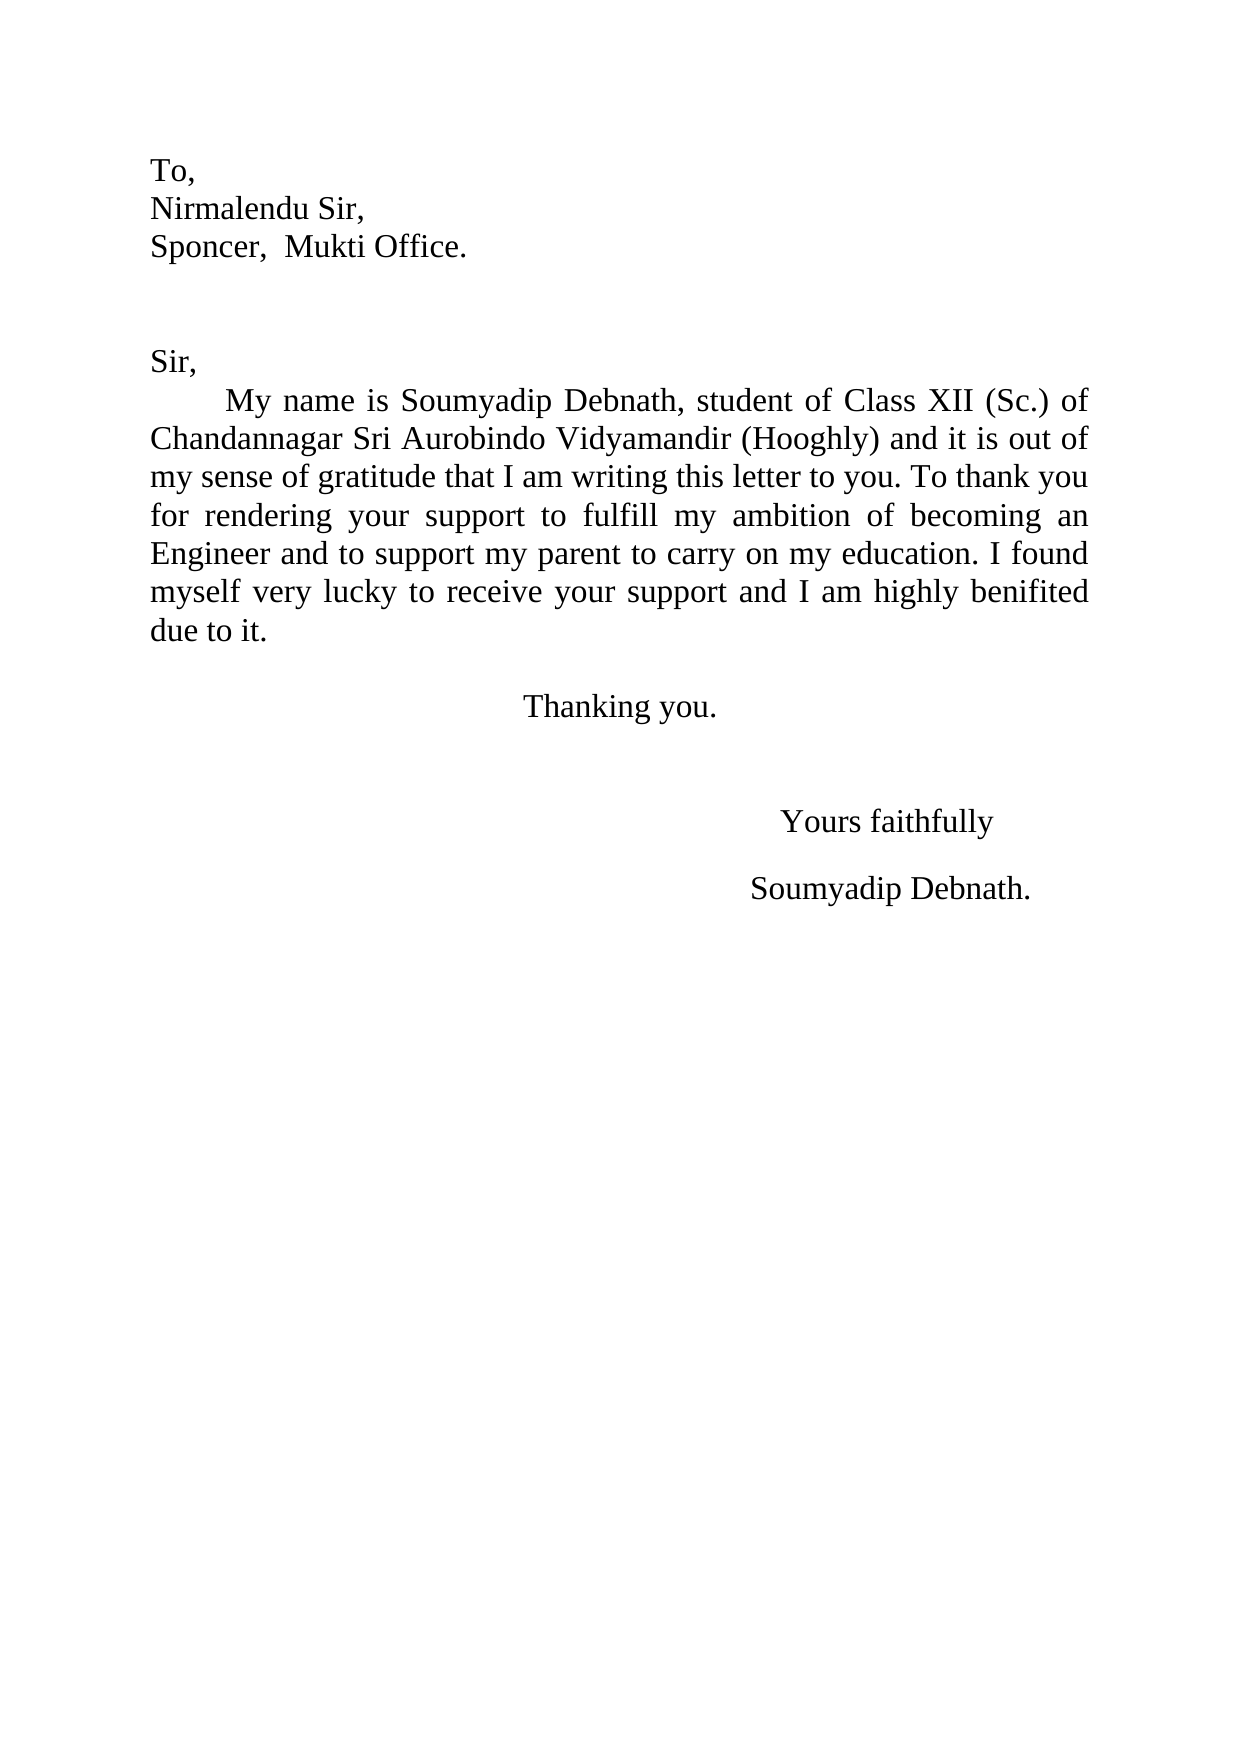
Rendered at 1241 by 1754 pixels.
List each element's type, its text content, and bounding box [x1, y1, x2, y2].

text Sir, [150, 342, 1090, 380]
text Yours faithfully [150, 802, 1090, 840]
text Thanking you. [150, 687, 1090, 725]
text Soumyadip Debnath. [750, 840, 1090, 906]
text Nirmalendu Sir, [150, 188, 1090, 227]
text Sponcer, Mukti Office. [150, 227, 1090, 265]
text To, [150, 150, 1090, 188]
text My name is Soumyadip Debnath, student of Class XII (Sc.) of Chandannagar Sri Aurobindo Vidyamandir (Hooghly) and it is out of my sense of gratitude that I am writing this letter to you. To thank you for rendering your support to fulfill my ambition of becoming an Engineer and to support my parent to carry on my education. I found myself very lucky to receive your support and I am highly benifited due to it. [150, 380, 1090, 648]
